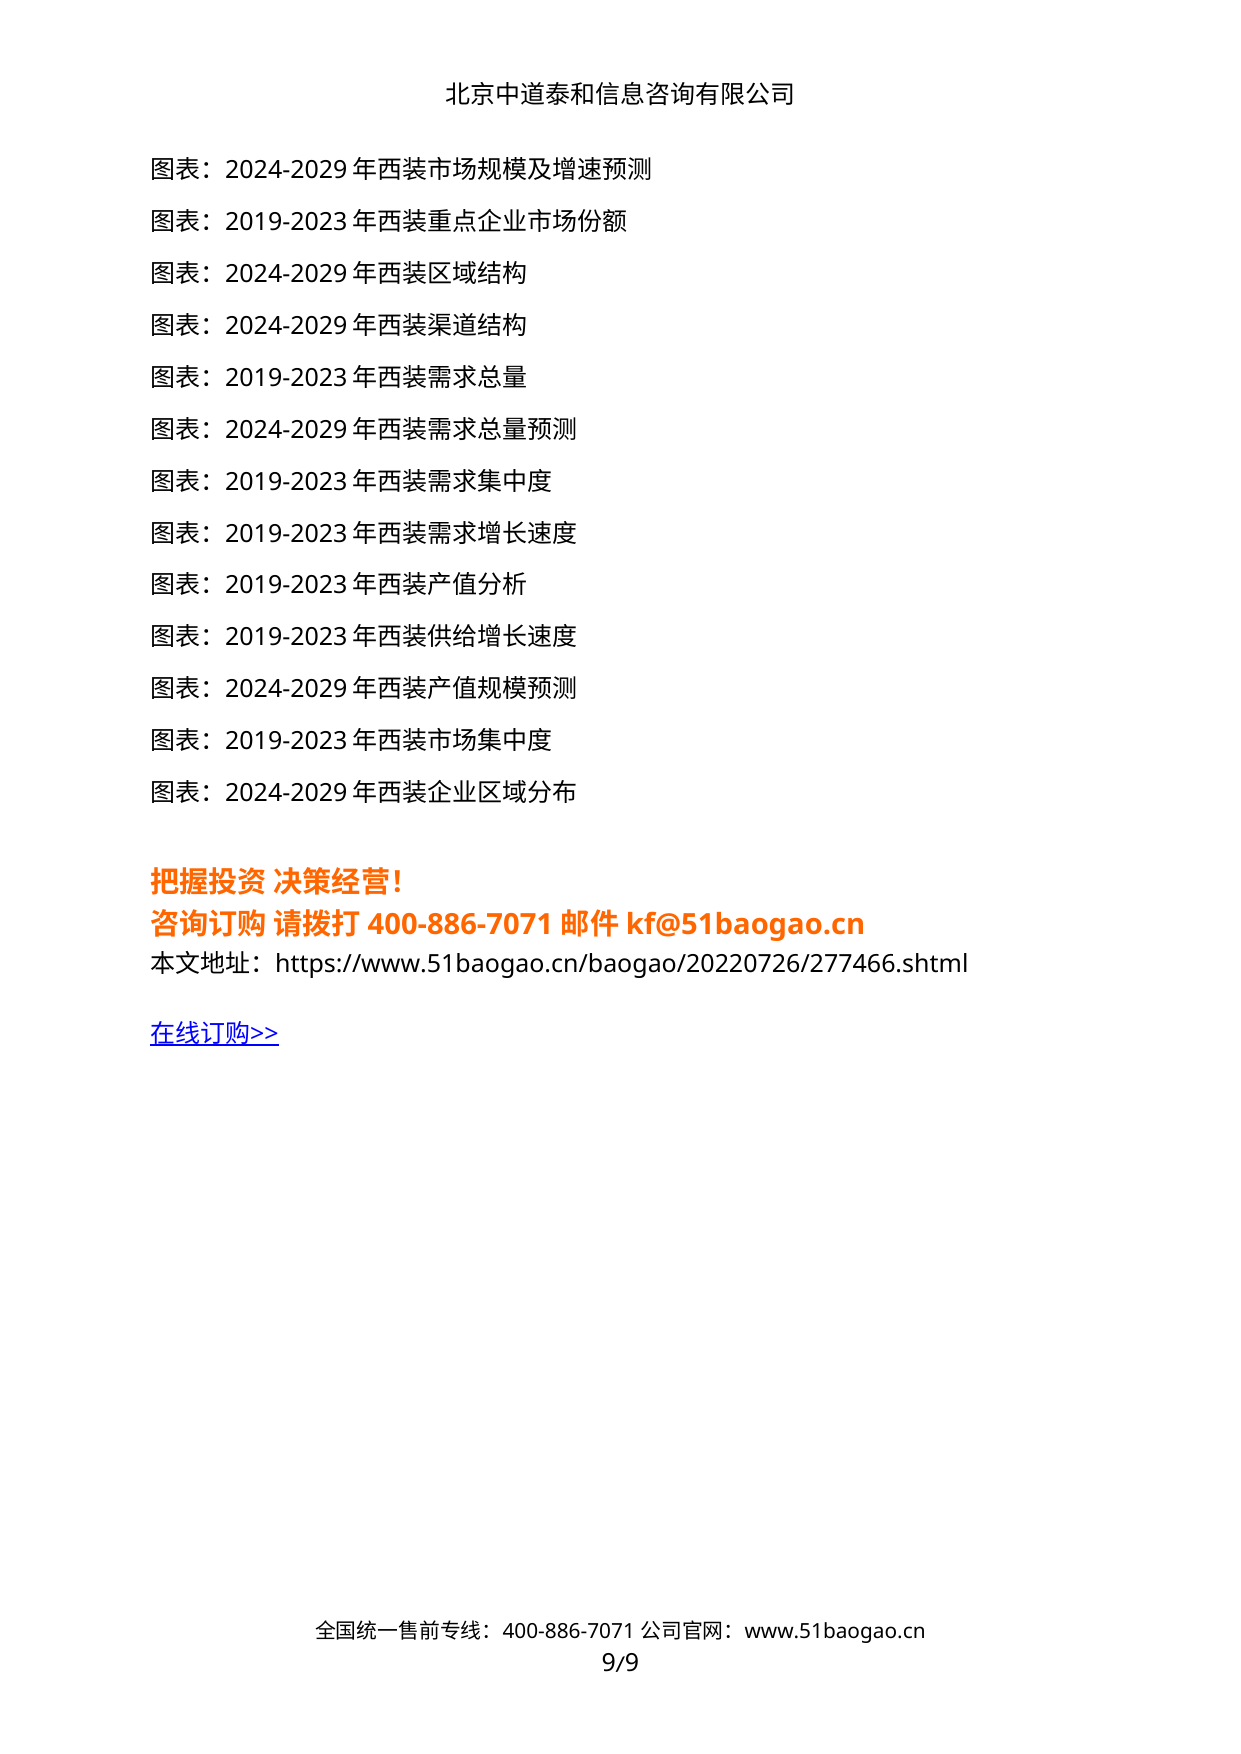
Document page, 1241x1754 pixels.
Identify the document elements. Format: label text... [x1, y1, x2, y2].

text 图表：2024-2029年西装需求总量预测 [150, 409, 1090, 446]
text 图表：2019-2023年西装需求集中度 [150, 461, 1090, 497]
text 图表：2019-2023年西装供给增长速度 [150, 617, 1090, 653]
text 图表：2024-2029年西装市场规模及增速预测 [150, 150, 1090, 186]
text 图表：2019-2023年西装产值分析 [150, 565, 1090, 601]
text 图表：2019-2023年西装需求增长速度 [150, 513, 1090, 549]
text 图表：2024-2029年西装企业区域分布 [150, 772, 1090, 809]
text 在线订购>> [150, 979, 1090, 1050]
text 图表：2019-2023年西装需求总量 [150, 357, 1090, 394]
text 图表：2024-2029年西装渠道结构 [150, 306, 1090, 342]
text 把握投资 决策经营！咨询订购 请拨打 400-886-7071 邮件 kf@51baogao.cn本文地址：https://www.51baogao.cn/baogao/20220726/277466.shtml [150, 824, 1090, 979]
text 图表：2024-2029年西装区域结构 [150, 254, 1090, 290]
text 图表：2019-2023年西装市场集中度 [150, 721, 1090, 757]
text 图表：2019-2023年西装重点企业市场份额 [150, 202, 1090, 238]
text 图表：2024-2029年西装产值规模预测 [150, 669, 1090, 705]
